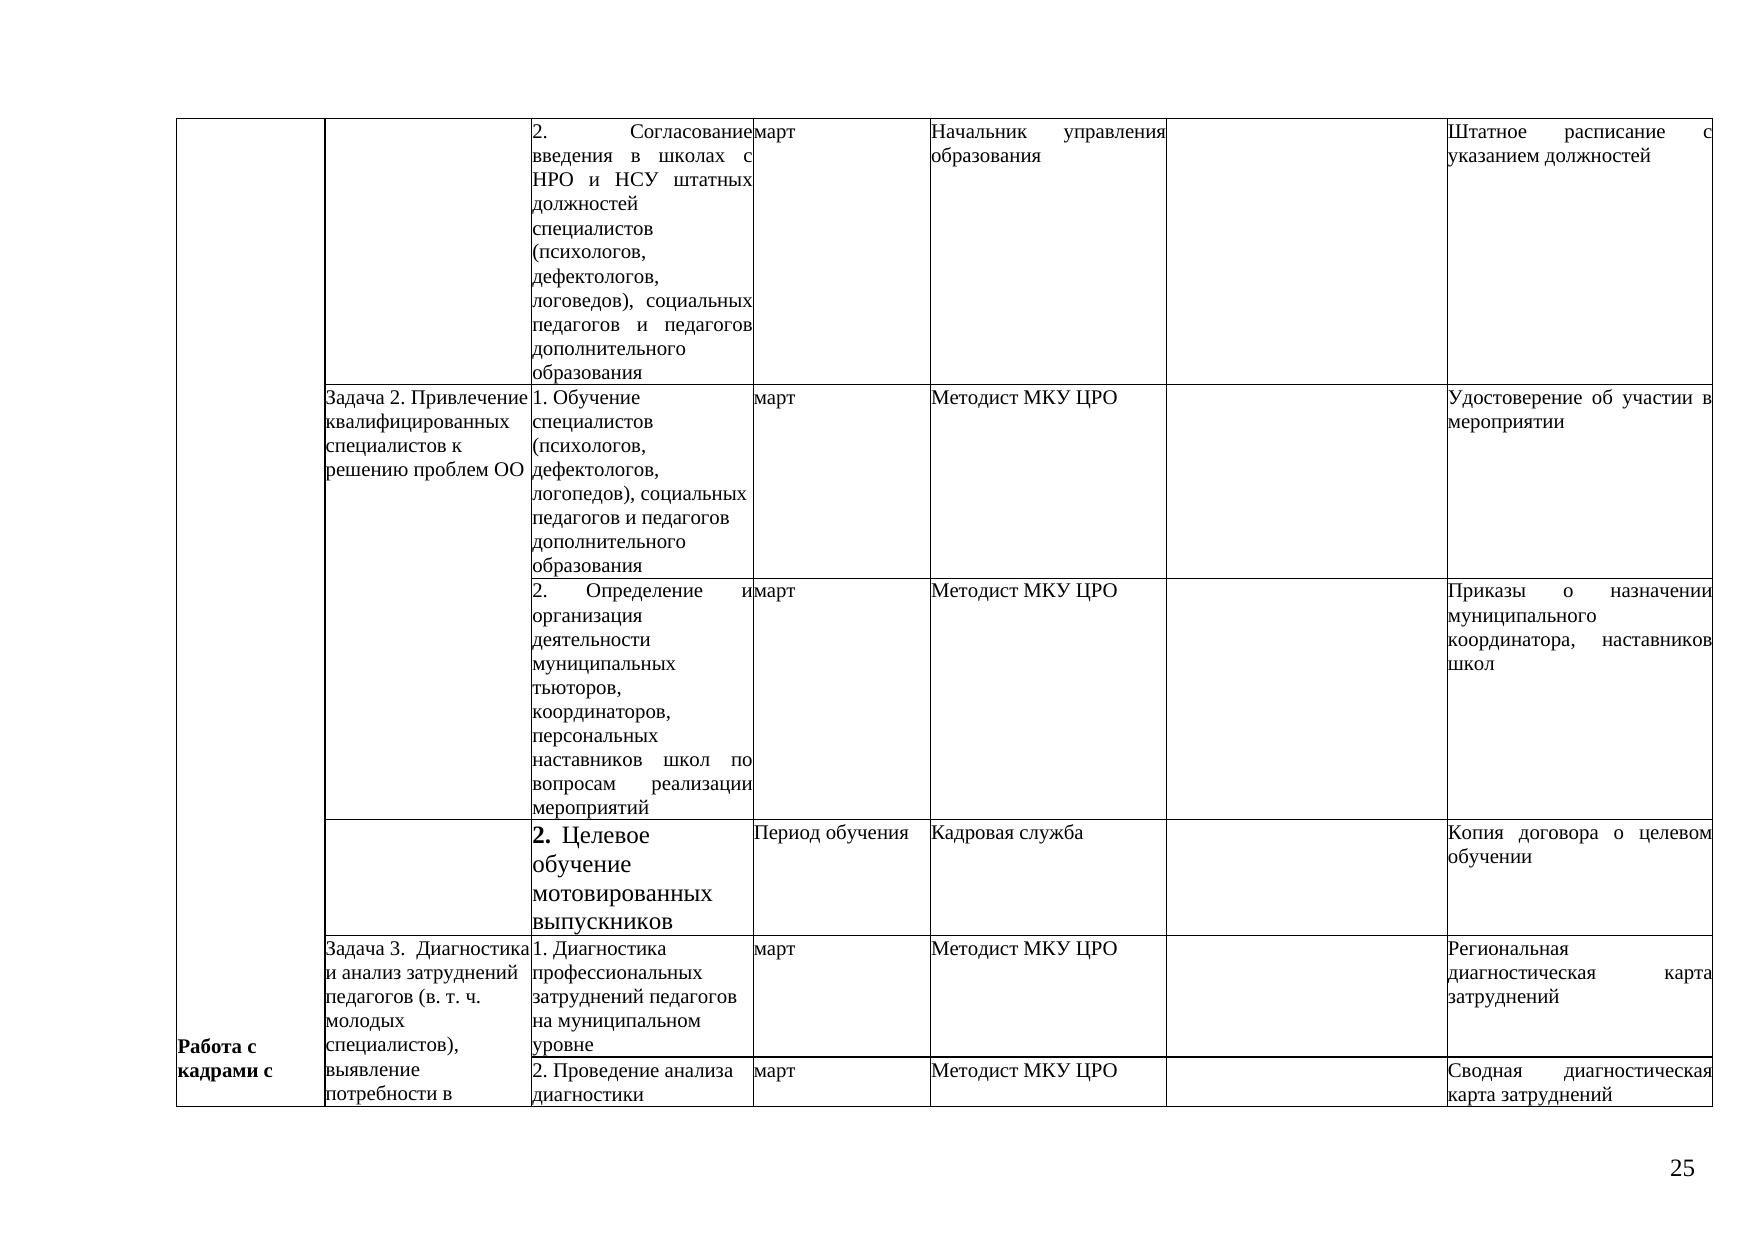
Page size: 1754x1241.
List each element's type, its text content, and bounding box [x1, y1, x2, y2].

table_cell Начальник управления образования [931, 119, 1166, 384]
table_cell Копия договора о целевом обучении [1448, 820, 1712, 935]
table_cell Региональная диагностическая карта затруднений [1448, 936, 1712, 1056]
table_cell [1167, 579, 1447, 819]
table_cell [1167, 119, 1447, 384]
table_cell Методист МКУ ЦРО [931, 936, 1166, 1056]
table_cell Задача 2. Привлечение квалифицированных специалистов к решению проблем ОО [326, 385, 531, 819]
table_cell [1167, 385, 1447, 577]
table_cell [1167, 820, 1447, 935]
table_cell Задача 3. Диагностика и анализ затруднений педагогов (в. т. ч. молодых специалистов), выявление потребности в наставничестве, методической поддержке, профессиональном взаимодействии с коллегами в разных вопросах [326, 936, 531, 1106]
table_cell март [754, 936, 930, 1056]
table_cell Целевое обучение мотовированных выпускников [532, 820, 753, 935]
table_cell март [754, 119, 930, 384]
table_cell Удостоверение об участии в мероприятии [1448, 385, 1712, 577]
table_cell Кадровая служба [931, 820, 1166, 935]
table_cell март [754, 385, 930, 577]
table_cell 2. Согласование введения в школах с НРО и НСУ штатных должностей специалистов (психологов, дефектологов, логоведов), социальных педагогов и педагогов дополнительного образования [532, 119, 753, 384]
table_cell [1167, 1058, 1447, 1106]
table_cell 1. Диагностика профессиональных затруднений педагогов на муниципальном уровне [532, 936, 753, 1056]
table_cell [532, 1058, 753, 1106]
table_cell 1. Обучение специалистов (психологов, дефектологов, логопедов), социальных педагогов и педагогов дополнительного образования [532, 385, 753, 577]
table_cell Методист МКУ ЦРО [931, 579, 1166, 819]
table_cell Период обучения [754, 820, 930, 935]
table_cell 2. Определение и организация деятельности муниципальных тьюторов, координаторов, персональных наставников школ по вопросам реализации мероприятий [532, 579, 753, 819]
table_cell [1448, 1058, 1712, 1106]
table_cell [1167, 936, 1447, 1056]
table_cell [177, 119, 324, 1106]
table_cell Приказы о назначении муниципального координатора, наставников школ [1448, 579, 1712, 819]
table_cell [326, 119, 531, 384]
table_cell [326, 820, 531, 935]
table_cell март [754, 579, 930, 819]
table_cell Методист МКУ ЦРО [931, 1058, 1166, 1106]
table_cell Методист МКУ ЦРО [931, 385, 1166, 577]
table_cell Штатное расписание с указанием должностей [1448, 119, 1712, 384]
table_cell март [754, 1058, 930, 1106]
